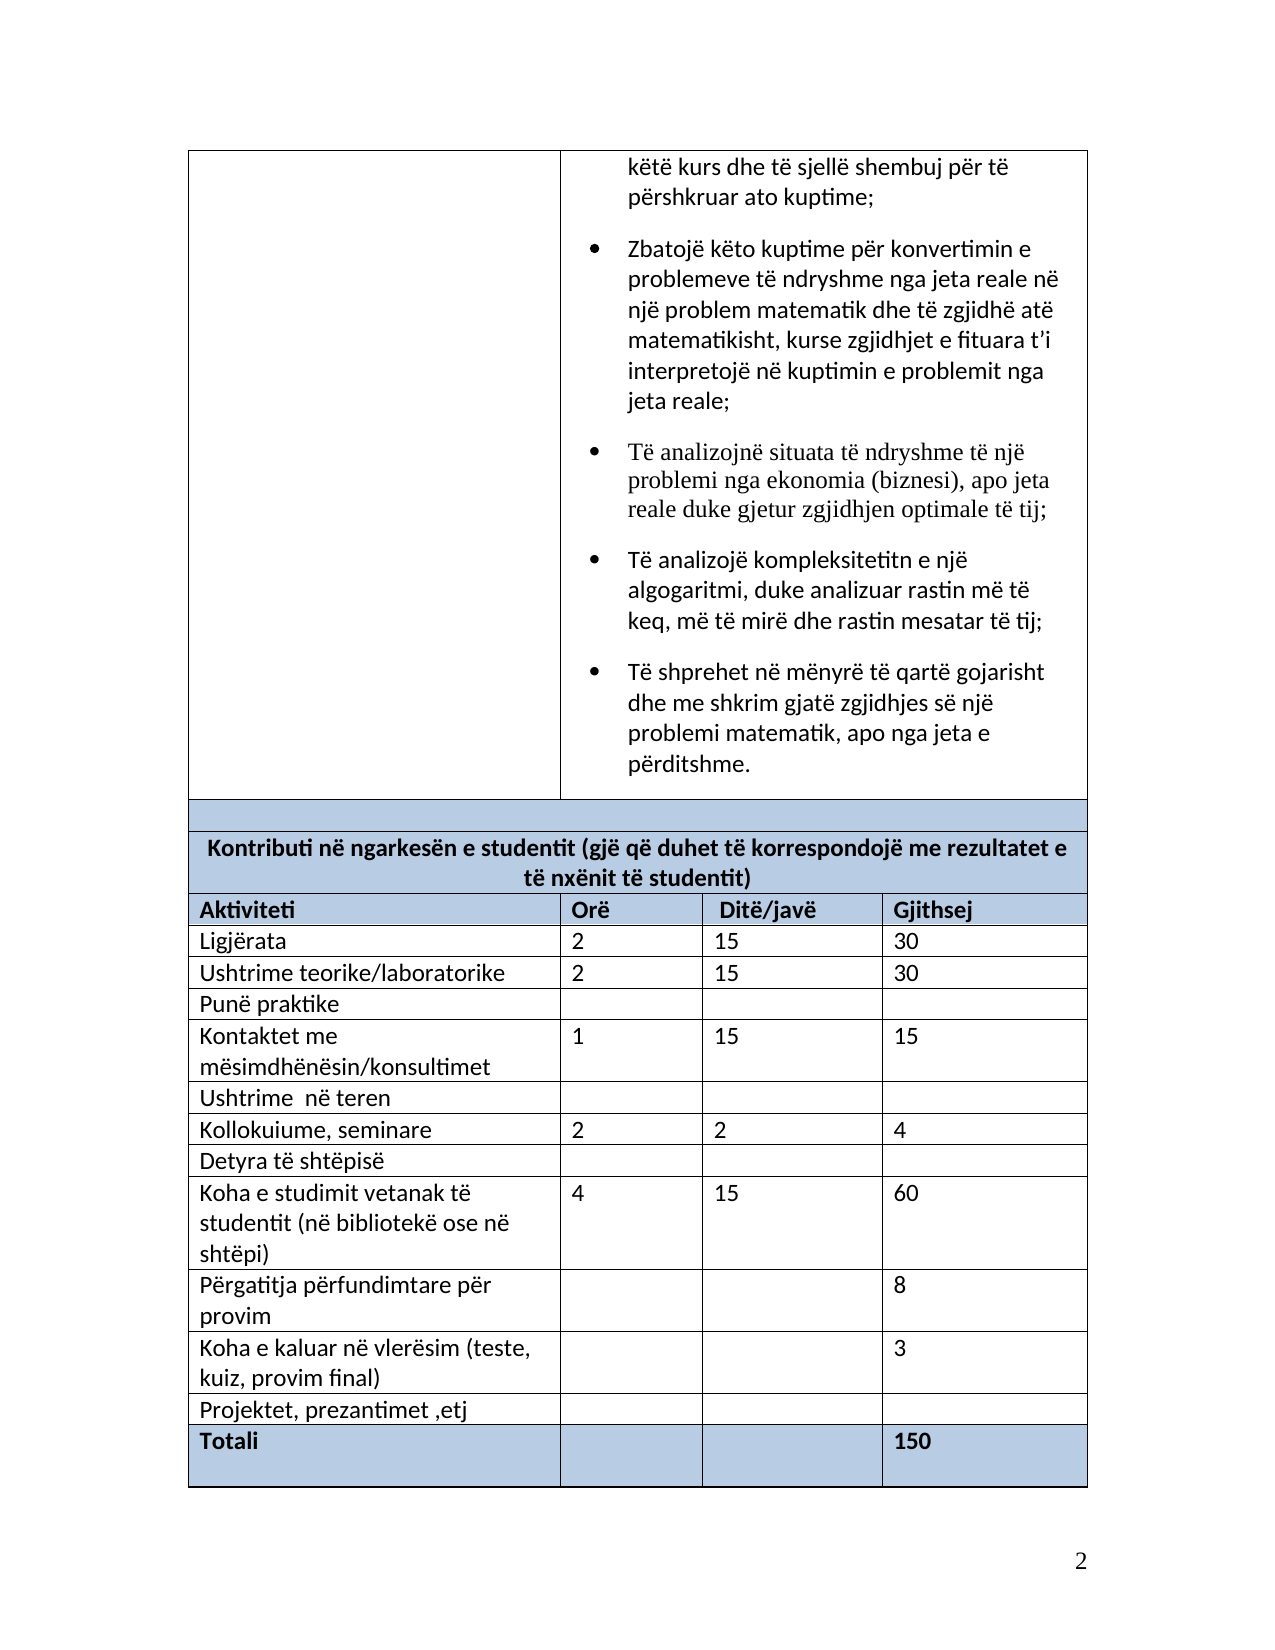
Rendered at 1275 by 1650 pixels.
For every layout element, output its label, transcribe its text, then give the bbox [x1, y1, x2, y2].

table_cell Ushtrime teorike/laboratorike [189, 957, 560, 988]
table_cell Koha e kaluar në vlerësim (teste, kuiz, provim final) [189, 1332, 560, 1393]
table_cell Projektet, prezantimet ,etj [189, 1394, 560, 1424]
table_cell [561, 1332, 702, 1393]
table_cell Ditë/javë [703, 894, 882, 924]
table_cell 2 [561, 1114, 702, 1144]
table_cell [703, 1425, 882, 1486]
table_cell 30 [883, 926, 1087, 956]
table_cell 3 [883, 1332, 1087, 1393]
table_cell 2 [703, 1114, 882, 1144]
table_cell [703, 1270, 882, 1331]
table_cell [561, 151, 1087, 799]
table_cell [561, 1394, 702, 1424]
table_cell 150 [883, 1425, 1087, 1486]
table_cell 60 [883, 1177, 1087, 1268]
table_cell [561, 1082, 702, 1113]
table_cell Koha e studimit vetanak të studentit (në bibliotekë ose në shtëpi) [189, 1177, 560, 1268]
table_cell Totali [189, 1425, 560, 1486]
table_cell [883, 1145, 1087, 1176]
table_cell [883, 1082, 1087, 1113]
table_cell Ligjërata [189, 926, 560, 956]
table_cell 15 [703, 957, 882, 988]
table_cell [561, 1145, 702, 1176]
table_cell 2 [561, 926, 702, 956]
table_cell [703, 1145, 882, 1176]
table_cell [561, 1270, 702, 1331]
table_cell 15 [703, 926, 882, 956]
table_cell Punë praktike [189, 989, 560, 1019]
table_cell Orë [561, 894, 702, 924]
table_cell 4 [883, 1114, 1087, 1144]
table_cell 30 [883, 957, 1087, 988]
table_cell 1 [561, 1020, 702, 1081]
table_cell [883, 989, 1087, 1019]
table_cell Ushtrime në teren [189, 1082, 560, 1113]
table_cell Detyra të shtëpisë [189, 1145, 560, 1176]
table_cell [883, 1394, 1087, 1424]
table_cell Kontaktet me mësimdhënësin/konsultimet [189, 1020, 560, 1081]
table_cell 8 [883, 1270, 1087, 1331]
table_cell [189, 151, 560, 799]
table_cell Përgatitja përfundimtare për provim [189, 1270, 560, 1331]
table_cell [703, 989, 882, 1019]
table_cell [561, 989, 702, 1019]
table_cell 2 [561, 957, 702, 988]
table_cell Gjithsej [883, 894, 1087, 924]
table_cell [703, 1394, 882, 1424]
table_cell Aktiviteti [189, 894, 560, 924]
table_cell 4 [561, 1177, 702, 1268]
table_cell [703, 1332, 882, 1393]
table_cell 15 [703, 1177, 882, 1268]
table_cell [561, 1425, 702, 1486]
table_cell 15 [883, 1020, 1087, 1081]
table_cell Kontributi në ngarkesën e studentit (gjë që duhet të korrespondojë me rezultatet e të nxënit të studentit) [189, 832, 1087, 893]
table_cell [189, 800, 1087, 831]
table_cell Kollokuiume, seminare [189, 1114, 560, 1144]
table_cell [703, 1082, 882, 1113]
table_cell 15 [703, 1020, 882, 1081]
